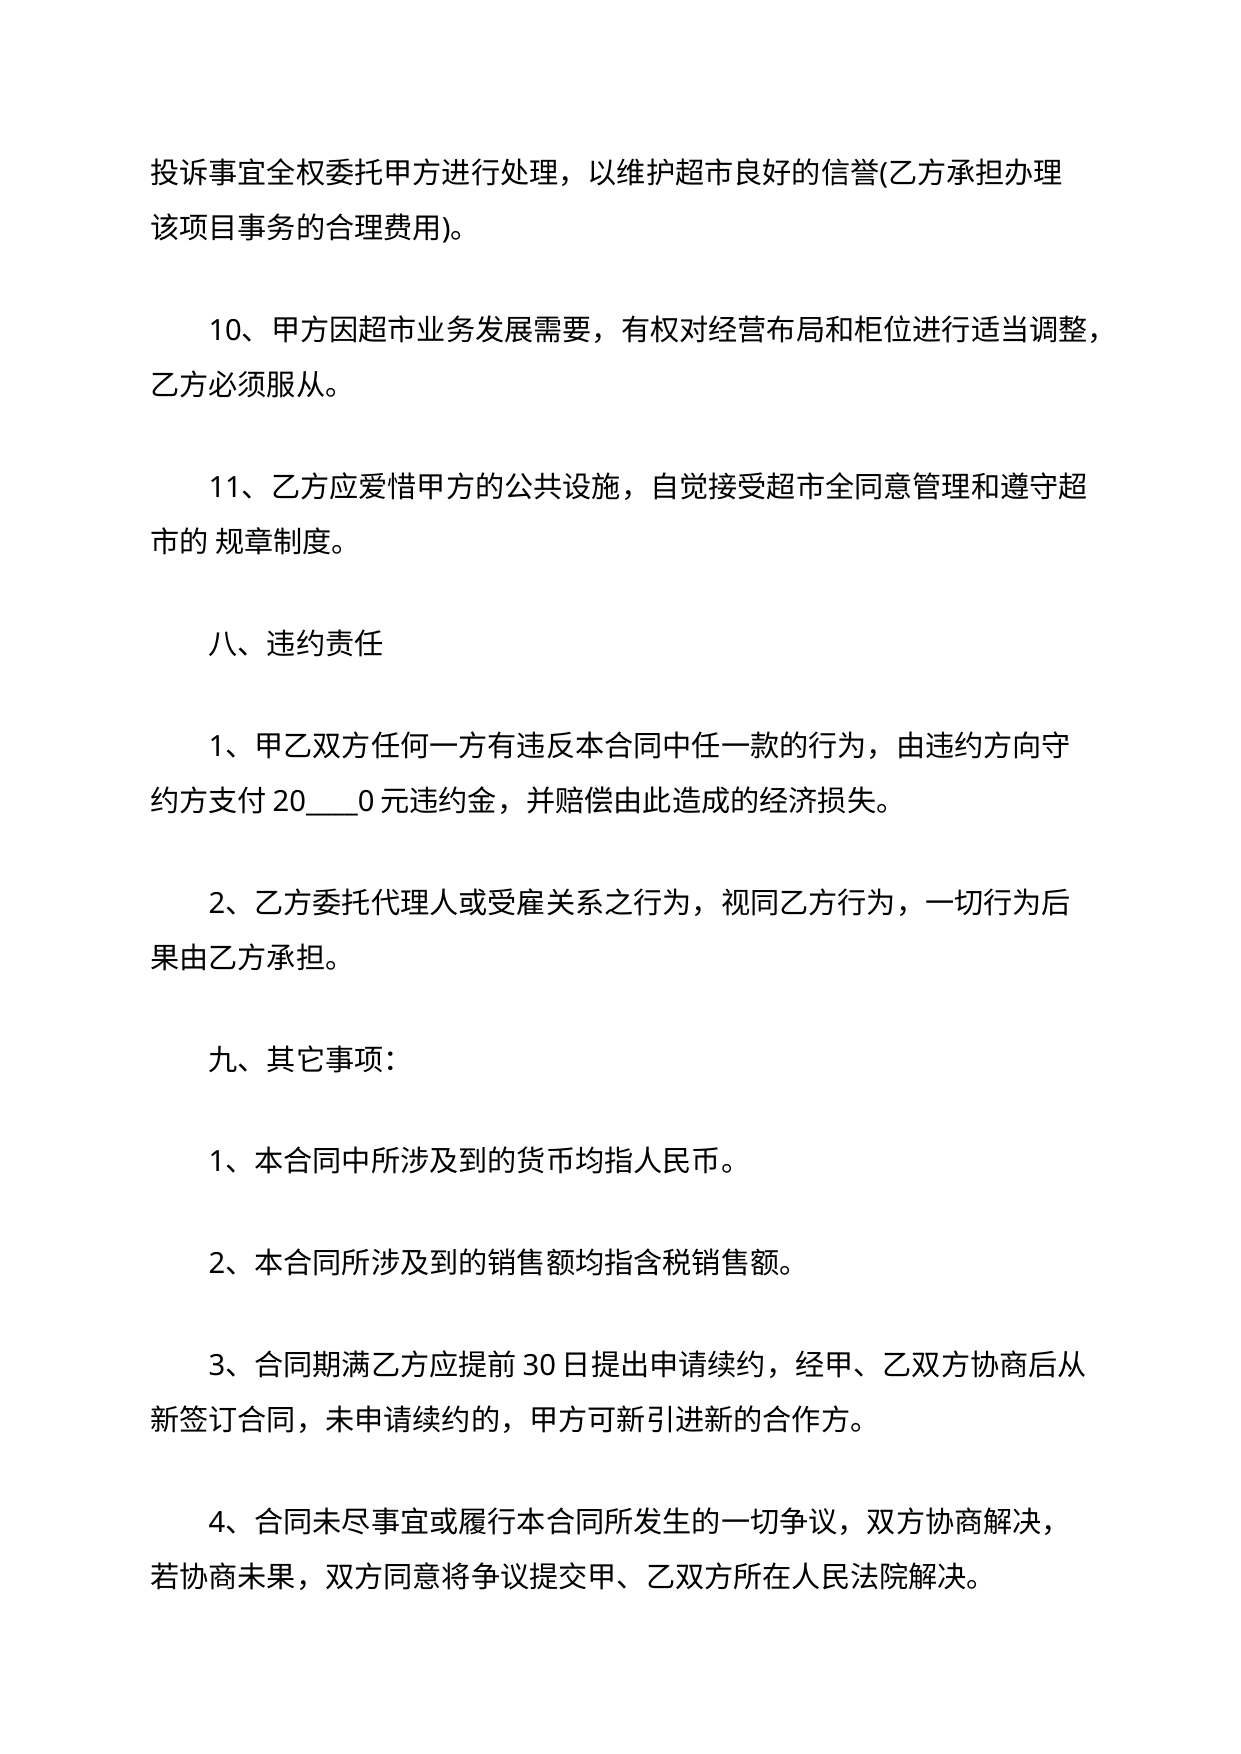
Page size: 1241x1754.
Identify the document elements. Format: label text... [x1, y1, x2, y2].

text 3、合同期满乙方应提前30日提出申请续约，经甲、乙双方协商后从新签订合同，未申请续约的，甲方可新引进新的合作方。 [150, 1342, 1090, 1439]
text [150, 150, 1090, 247]
text 1、本合同中所涉及到的货币均指人民币。 [150, 1138, 1090, 1180]
text 11、乙方应爱惜甲方的公共设施，自觉接受超市全同意管理和遵守超市的 规章制度。 [150, 464, 1090, 561]
text 2、本合同所涉及到的销售额均指含税销售额。 [150, 1240, 1090, 1282]
text 4、合同未尽事宜或履行本合同所发生的一切争议，双方协商解决，若协商未果，双方同意将争议提交甲、乙双方所在人民法院解决。 [150, 1498, 1090, 1596]
text 九、其它事项： [150, 1036, 1090, 1078]
text 2、乙方委托代理人或受雇关系之行为，视同乙方行为，一切行为后果由乙方承担。 [150, 879, 1090, 977]
text 10、甲方因超市业务发展需要，有权对经营布局和柜位进行适当调整，乙方必须服从。 [150, 307, 1090, 404]
text 八、违约责任 [150, 621, 1090, 663]
text 1、甲乙双方任何一方有违反本合同中任一款的行为，由违约方向守约方支付20____0元违约金，并赔偿由此造成的经济损失。 [150, 722, 1090, 820]
